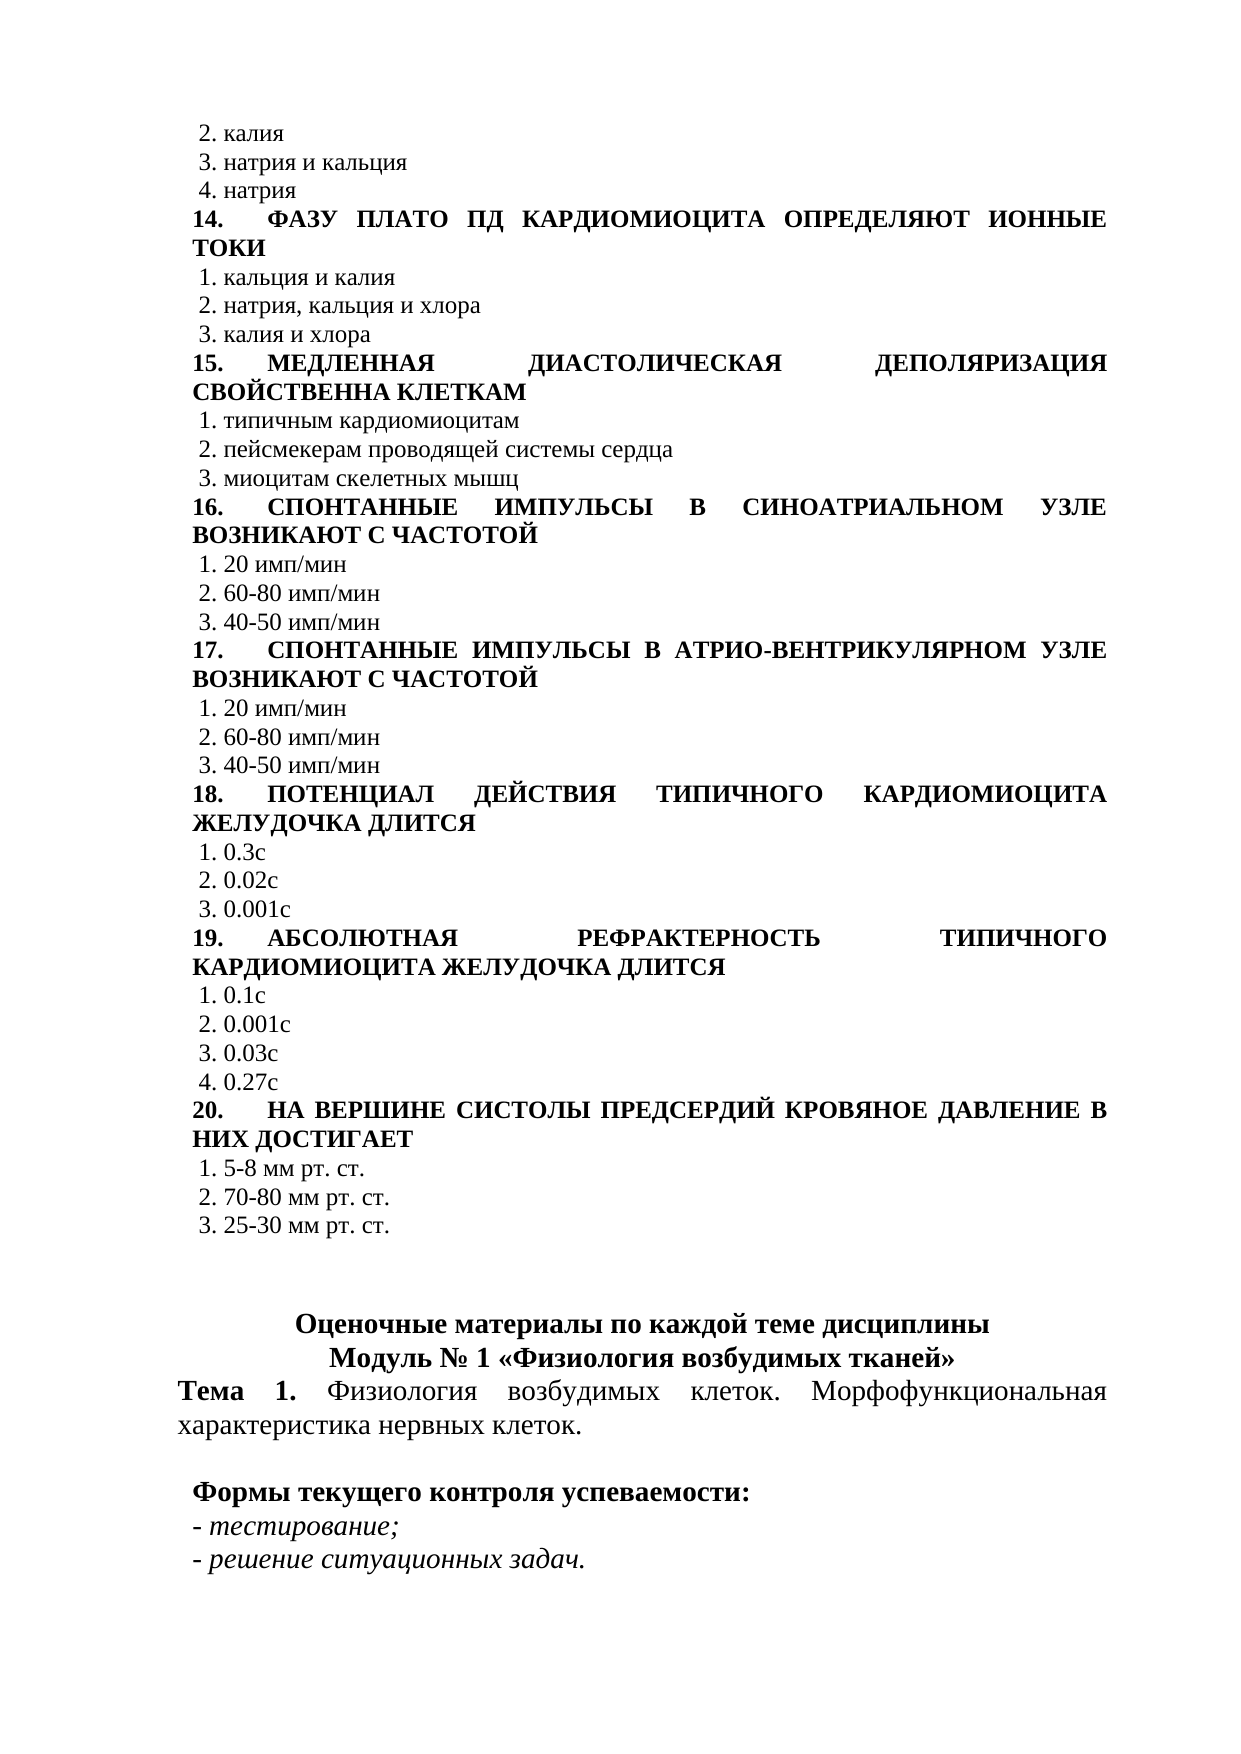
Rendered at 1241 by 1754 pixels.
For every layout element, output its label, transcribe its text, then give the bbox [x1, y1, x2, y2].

text 2. 0.02с [192, 866, 1107, 894]
text Тема 1. Физиология возбудимых клеток. Морфофункциональная характеристика нервных клеток. [177, 1373, 1107, 1441]
text 1. 0.3с [192, 837, 1107, 866]
text 4. 0.27с [192, 1067, 1107, 1096]
text 3. натрия и кальция [192, 147, 1107, 176]
text 2. пейсмекерам проводящей системы сердца [192, 434, 1107, 463]
text 3. 40-50 имп/мин [192, 751, 1107, 779]
text - решение ситуационных задач. [192, 1541, 1107, 1575]
list НА ВЕРШИНЕ СИСТОЛЫ ПРЕДСЕРДИЙ КРОВЯНОЕ ДАВЛЕНИЕ В НИХ ДОСТИГАЕТ [192, 1096, 1107, 1153]
text 3. 0.03с [192, 1038, 1107, 1067]
text - тестирование; [192, 1508, 1107, 1541]
text 2. 60-80 имп/мин [192, 578, 1107, 607]
text 2. калия [192, 118, 1107, 147]
text 1. 20 имп/мин [192, 693, 1107, 722]
text 3. 25-30 мм рт. ст. [192, 1211, 1107, 1239]
text 1. кальция и калия [192, 262, 1107, 291]
text 2. 70-80 мм рт. ст. [192, 1182, 1107, 1211]
list СПОНТАННЫЕ ИМПУЛЬСЫ В АТРИО-ВЕНТРИКУЛЯРНОМ УЗЛЕ ВОЗНИКАЮТ С ЧАСТОТОЙ [192, 636, 1107, 693]
text 2. 60-80 имп/мин [192, 722, 1107, 751]
text 3. миоцитам скелетных мышц [192, 463, 1107, 492]
list МЕДЛЕННАЯ ДИАСТОЛИЧЕСКАЯ ДЕПОЛЯРИЗАЦИЯ СВОЙСТВЕННА КЛЕТКАМ [192, 348, 1107, 406]
text 1. 20 имп/мин [192, 549, 1107, 578]
text Оценочные материалы по каждой теме дисциплины [177, 1306, 1107, 1340]
text 4. натрия [192, 176, 1107, 204]
text 1. 5-8 мм рт. ст. [192, 1153, 1107, 1182]
text 2. 0.001с [192, 1009, 1107, 1038]
text 2. натрия, кальция и хлора [192, 291, 1107, 319]
text 3. 40-50 имп/мин [192, 607, 1107, 636]
text 1. 0.1с [192, 981, 1107, 1009]
list АБСОЛЮТНАЯ РЕФРАКТЕРНОСТЬ ТИПИЧНОГО КАРДИОМИОЦИТА ЖЕЛУДОЧКА ДЛИТСЯ [192, 923, 1107, 981]
list ФАЗУ ПЛАТО ПД КАРДИОМИОЦИТА ОПРЕДЕЛЯЮТ ИОННЫЕ ТОКИ [192, 204, 1107, 262]
text 3. 0.001с [192, 894, 1107, 923]
text Модуль № 1 «Физиология возбудимых тканей» [177, 1340, 1107, 1373]
text 3. калия и хлора [192, 319, 1107, 348]
text 1. типичным кардиомиоцитам [192, 406, 1107, 434]
list СПОНТАННЫЕ ИМПУЛЬСЫ В СИНОАТРИАЛЬНОМ УЗЛЕ ВОЗНИКАЮТ С ЧАСТОТОЙ [192, 492, 1107, 549]
list ПОТЕНЦИАЛ ДЕЙСТВИЯ ТИПИЧНОГО КАРДИОМИОЦИТА ЖЕЛУДОЧКА ДЛИТСЯ [192, 779, 1107, 837]
text Формы текущего контроля успеваемости: [192, 1474, 1107, 1508]
